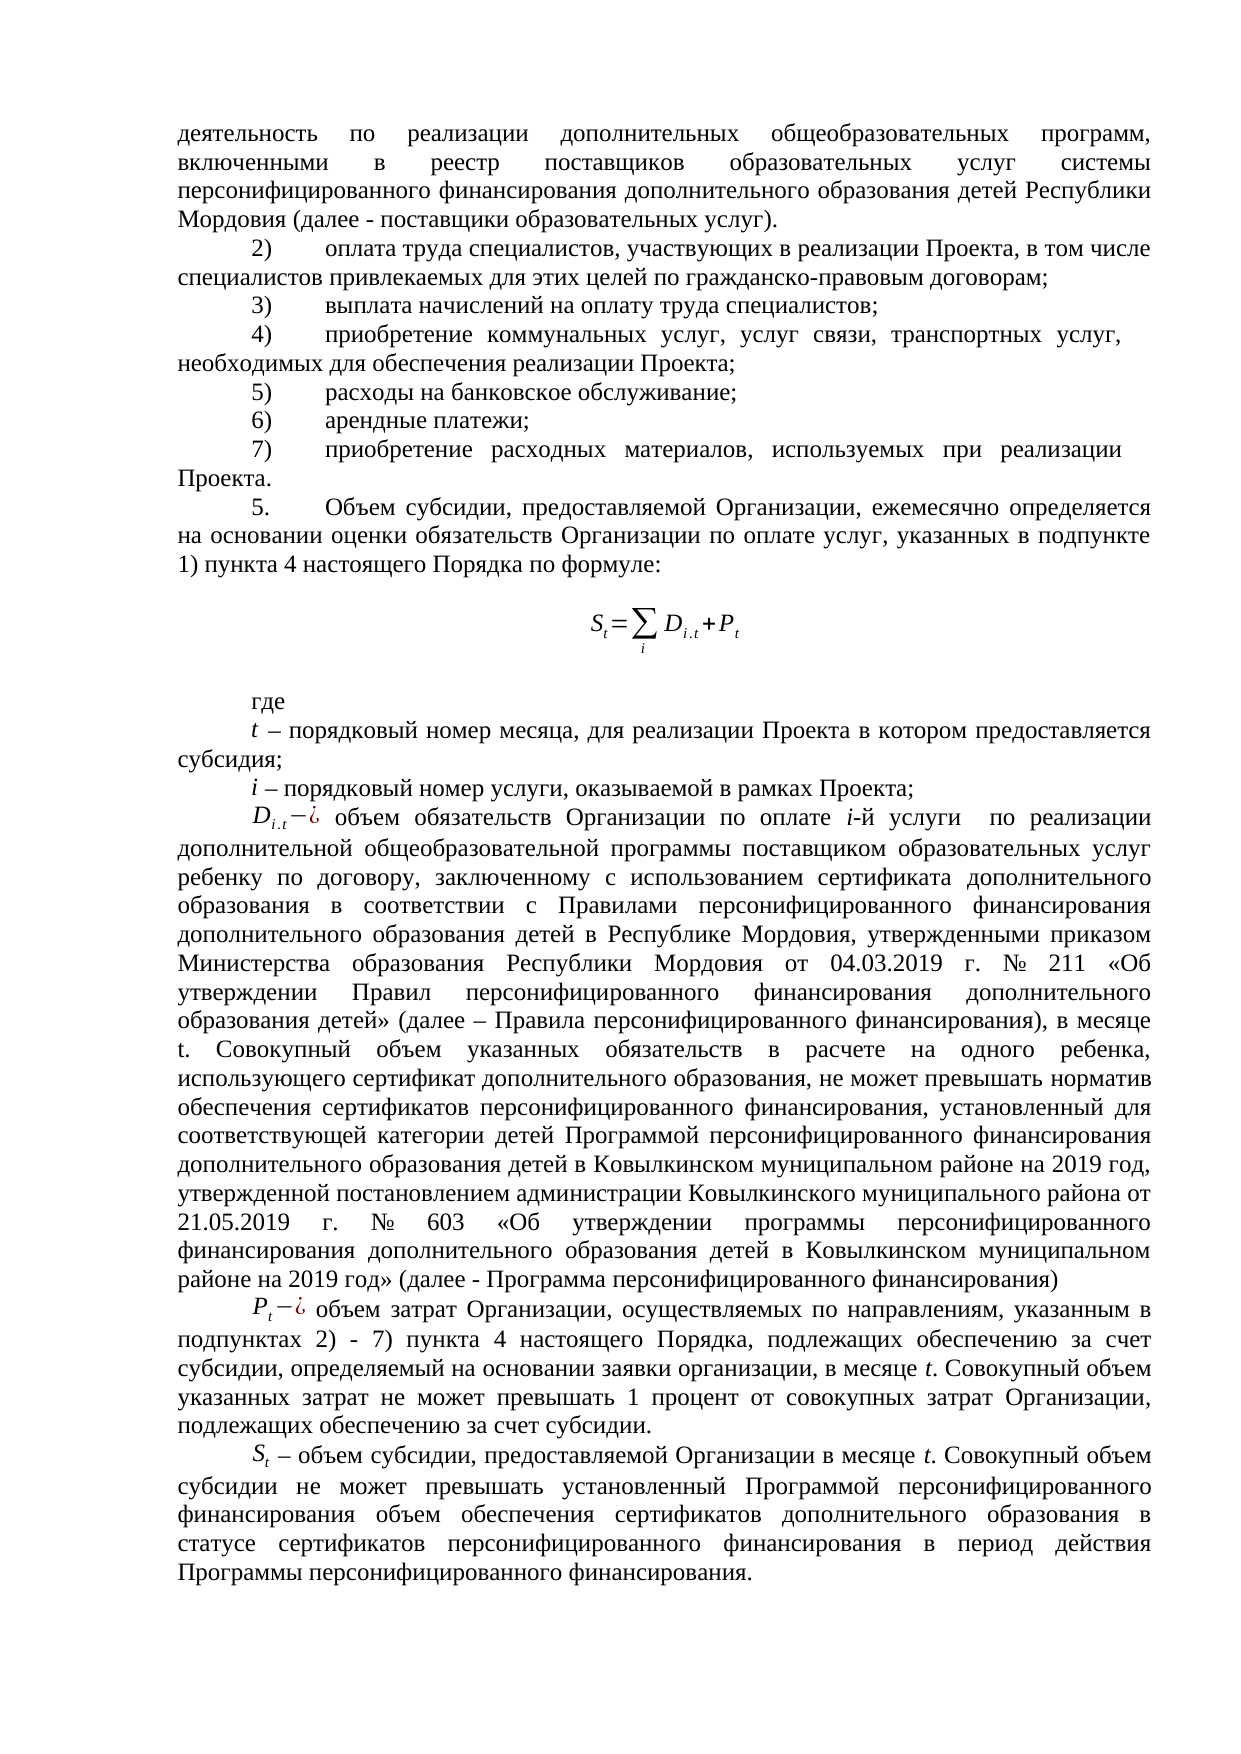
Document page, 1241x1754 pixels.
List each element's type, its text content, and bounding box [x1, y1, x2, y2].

list приобретение расходных материалов, используемых при реализации Проекта. [177, 434, 1122, 492]
list приобретение коммунальных услуг, услуг связи, транспортных услуг, необходимых для обеспечения реализации Проекта; [177, 319, 1122, 377]
list объем обязательств Организации по оплате i-й услуги по реализации дополнительной общеобразовательной программы поставщиком образовательных услуг ребенку по договору, заключенному с использованием сертификата дополнительного образования в соответствии с Правилами персонифицированного финансирования дополнительного образования детей в Республике Мордовия, утвержденными приказом Министерства образования Республики Мордовия от 04.03.2019 г. № 211 «Об утверждении Правил персонифицированного финансирования дополнительного образования детей» (далее – Правила персонифицированного финансирования), в месяце t. Совокупный объем указанных обязательств в расчете на одного ребенка, использующего сертификат дополнительного образования, не может превышать норматив обеспечения сертификатов персонифицированного финансирования, установленный для соответствующей категории детей Программой персонифицированного финансирования дополнительного образования детей в Ковылкинском муниципальном районе на 2019 год, утвержденной постановлением администрации Ковылкинского муниципального района от 21.05.2019 г. № 603 «Об утверждении программы персонифицированного финансирования дополнительного образования детей в Ковылкинском муниципальном районе на 2019 год» (далее - Программа персонифицированного финансирования) [177, 802, 1152, 1293]
list арендные платежи; [177, 406, 1122, 434]
list расходы на банковское обслуживание; [177, 377, 1122, 406]
list – порядковый номер услуги, оказываемой в рамках Проекта; [177, 773, 1152, 802]
list где [177, 686, 1152, 715]
list выплата начислений на оплату труда специалистов; [177, 291, 1122, 319]
list Объем субсидии, предоставляемой Организации, ежемесячно определяется на основании оценки обязательств Организации по оплате услуг, указанных в подпункте 1) пункта 4 настоящего Порядка по формуле: [177, 492, 1152, 578]
list – объем субсидии, предоставляемой Организации в месяце t. Совокупный объем субсидии не может превышать установленный Программой персонифицированного финансирования объем обеспечения сертификатов дополнительного образования в статусе сертификатов персонифицированного финансирования в период действия Программы персонифицированного финансирования. [177, 1439, 1152, 1586]
list оплата труда специалистов, участвующих в реализации Проекта, в том числе специалистов привлекаемых для этих целей по гражданско-правовым договорам; [177, 233, 1152, 291]
list – порядковый номер месяца, для реализации Проекта в котором предоставляется субсидия; [177, 715, 1152, 773]
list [177, 118, 1152, 233]
list объем затрат Организации, осуществляемых по направлениям, указанным в подпунктах 2) - 7) пункта 4 настоящего Порядка, подлежащих обеспечению за счет субсидии, определяемый на основании заявки организации, в месяце t. Совокупный объем указанных затрат не может превышать 1 процент от совокупных затрат Организации, подлежащих обеспечению за счет субсидии. [177, 1293, 1152, 1439]
